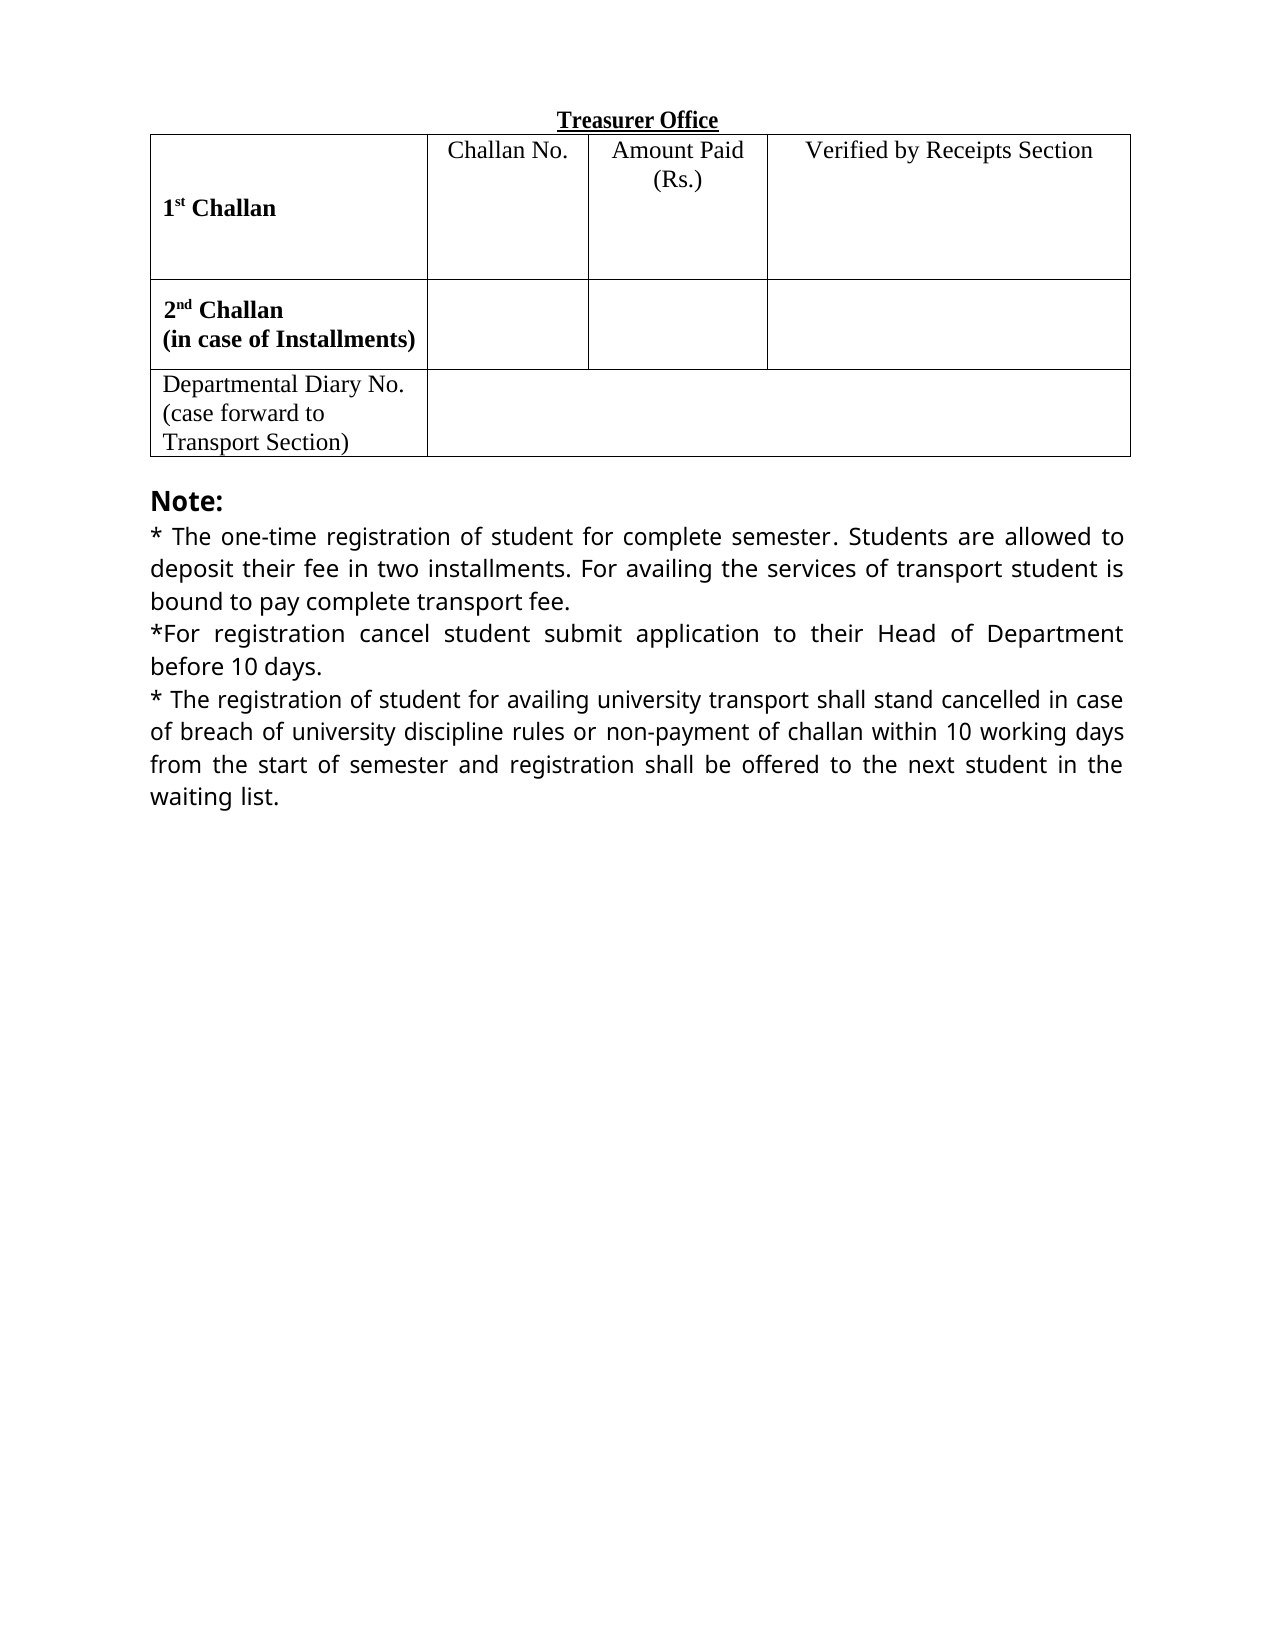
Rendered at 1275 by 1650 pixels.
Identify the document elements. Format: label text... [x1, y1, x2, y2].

text * The registration of student for availing university transport shall stand cancelled in case of breach of university discipline rules or non-payment of challan within 10 working days from the start of semester and registration shall be offered to the next student in the waiting list. [150, 682, 1125, 813]
table_cell 2nd Challan (in case of Installments) [151, 280, 427, 368]
table_cell [589, 280, 767, 368]
title Treasurer Office [356, 105, 919, 134]
text *For registration cancel student submit application to their Head of Department before 10 days. [150, 617, 1125, 682]
table_header Amount Paid (Rs.) [589, 135, 767, 279]
table_cell Departmental Diary No. (case forward to Transport Section) [151, 370, 427, 456]
table_header Verified by Receipts Section [768, 135, 1130, 279]
table_cell [428, 370, 1130, 456]
table_header Challan No. [428, 135, 588, 279]
text * The one-time registration of student for complete semester. Students are allowed to deposit their fee in two installments. For availing the services of transport student is bound to pay complete transport fee. [150, 519, 1125, 617]
table_cell [768, 280, 1130, 368]
table_cell [428, 280, 588, 368]
text Note: [135, 481, 1125, 519]
table_header 1st Challan [151, 135, 427, 279]
